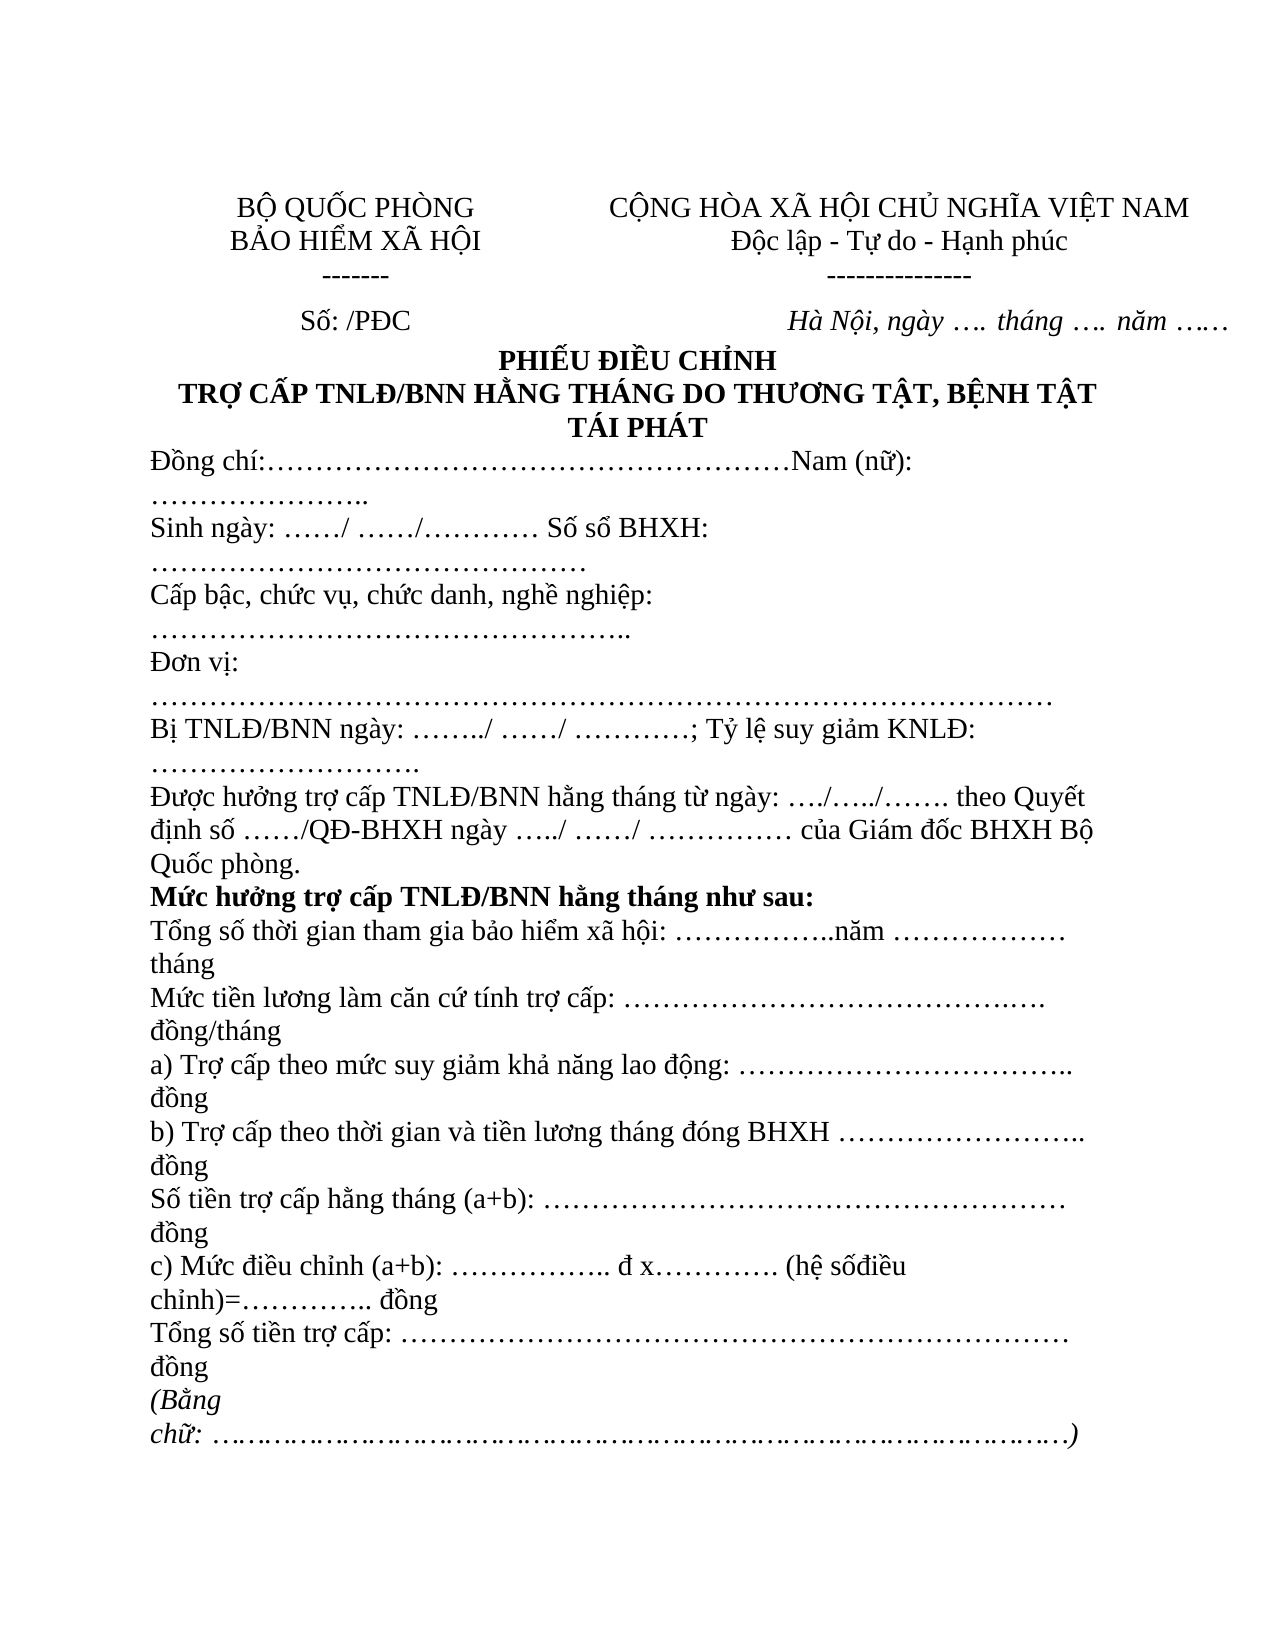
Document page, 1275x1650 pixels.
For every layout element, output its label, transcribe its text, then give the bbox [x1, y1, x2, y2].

text c) Mức điều chỉnh (a+b): …………….. đ x…………. (hệ sốđiều chỉnh)=………….. đồng [150, 1248, 1125, 1315]
text PHIẾU ĐIỀU CHỈNH TRỢ CẤP TNLĐ/BNN HẰNG THÁNG DO THƯƠNG TẬT, BỆNH TẬT TÁI PHÁT [150, 343, 1125, 443]
text Sinh ngày: ……/ ……/………… Số sổ BHXH: ……………………………………… [150, 510, 1125, 577]
text Được hưởng trợ cấp TNLĐ/BNN hằng tháng từ ngày: …./…../……. theo Quyết định số ……/QĐ-BHXH ngày …../ ……/ …………… của Giám đốc BHXH Bộ Quốc phòng. [150, 779, 1125, 879]
table_header BỘ QUỐC PHÒNG BẢO HIỂM XÃ HỘI ------- [150, 184, 561, 297]
text Số tiền trợ cấp hằng tháng (a+b): ……………………………………………… đồng [150, 1181, 1125, 1248]
text Đơn vị: ………………………………………………………………………………… [150, 644, 1125, 712]
table_header CỘNG HÒA XÃ HỘI CHỦ NGHĨA VIỆT NAM Độc lập - Tự do - Hạnh phúc --------------- [561, 184, 1237, 297]
text Bị TNLĐ/BNN ngày: ……../ ……/ …………; Tỷ lệ suy giảm KNLĐ: ………………………. [150, 712, 1125, 779]
text Đồng chí:………………………………………………Nam (nữ): ………………….. [150, 443, 1125, 510]
text Mức hưởng trợ cấp TNLĐ/BNN hằng tháng như sau: [150, 879, 1125, 913]
text Mức tiền lương làm căn cứ tính trợ cấp: ………………………………….…. đồng/tháng [150, 980, 1125, 1047]
text a) Trợ cấp theo mức suy giảm khả năng lao động: …………………………….. đồng [150, 1047, 1125, 1114]
table_cell Hà Nội, ngày …. tháng …. năm …… [561, 297, 1237, 343]
text (Bằng chữ: ………………………………………………………………………………………) [150, 1382, 1125, 1449]
text Cấp bậc, chức vụ, chức danh, nghề nghiệp: ………………………………………….. [150, 577, 1125, 644]
text Tổng số thời gian tham gia bảo hiểm xã hội: ……………..năm ………………tháng [150, 913, 1125, 980]
text b) Trợ cấp theo thời gian và tiền lương tháng đóng BHXH …………………….. đồng [150, 1114, 1125, 1181]
text Tổng số tiền trợ cấp: …………………………………………………………… đồng [150, 1315, 1125, 1382]
table_cell Số: /PĐC [150, 297, 561, 343]
